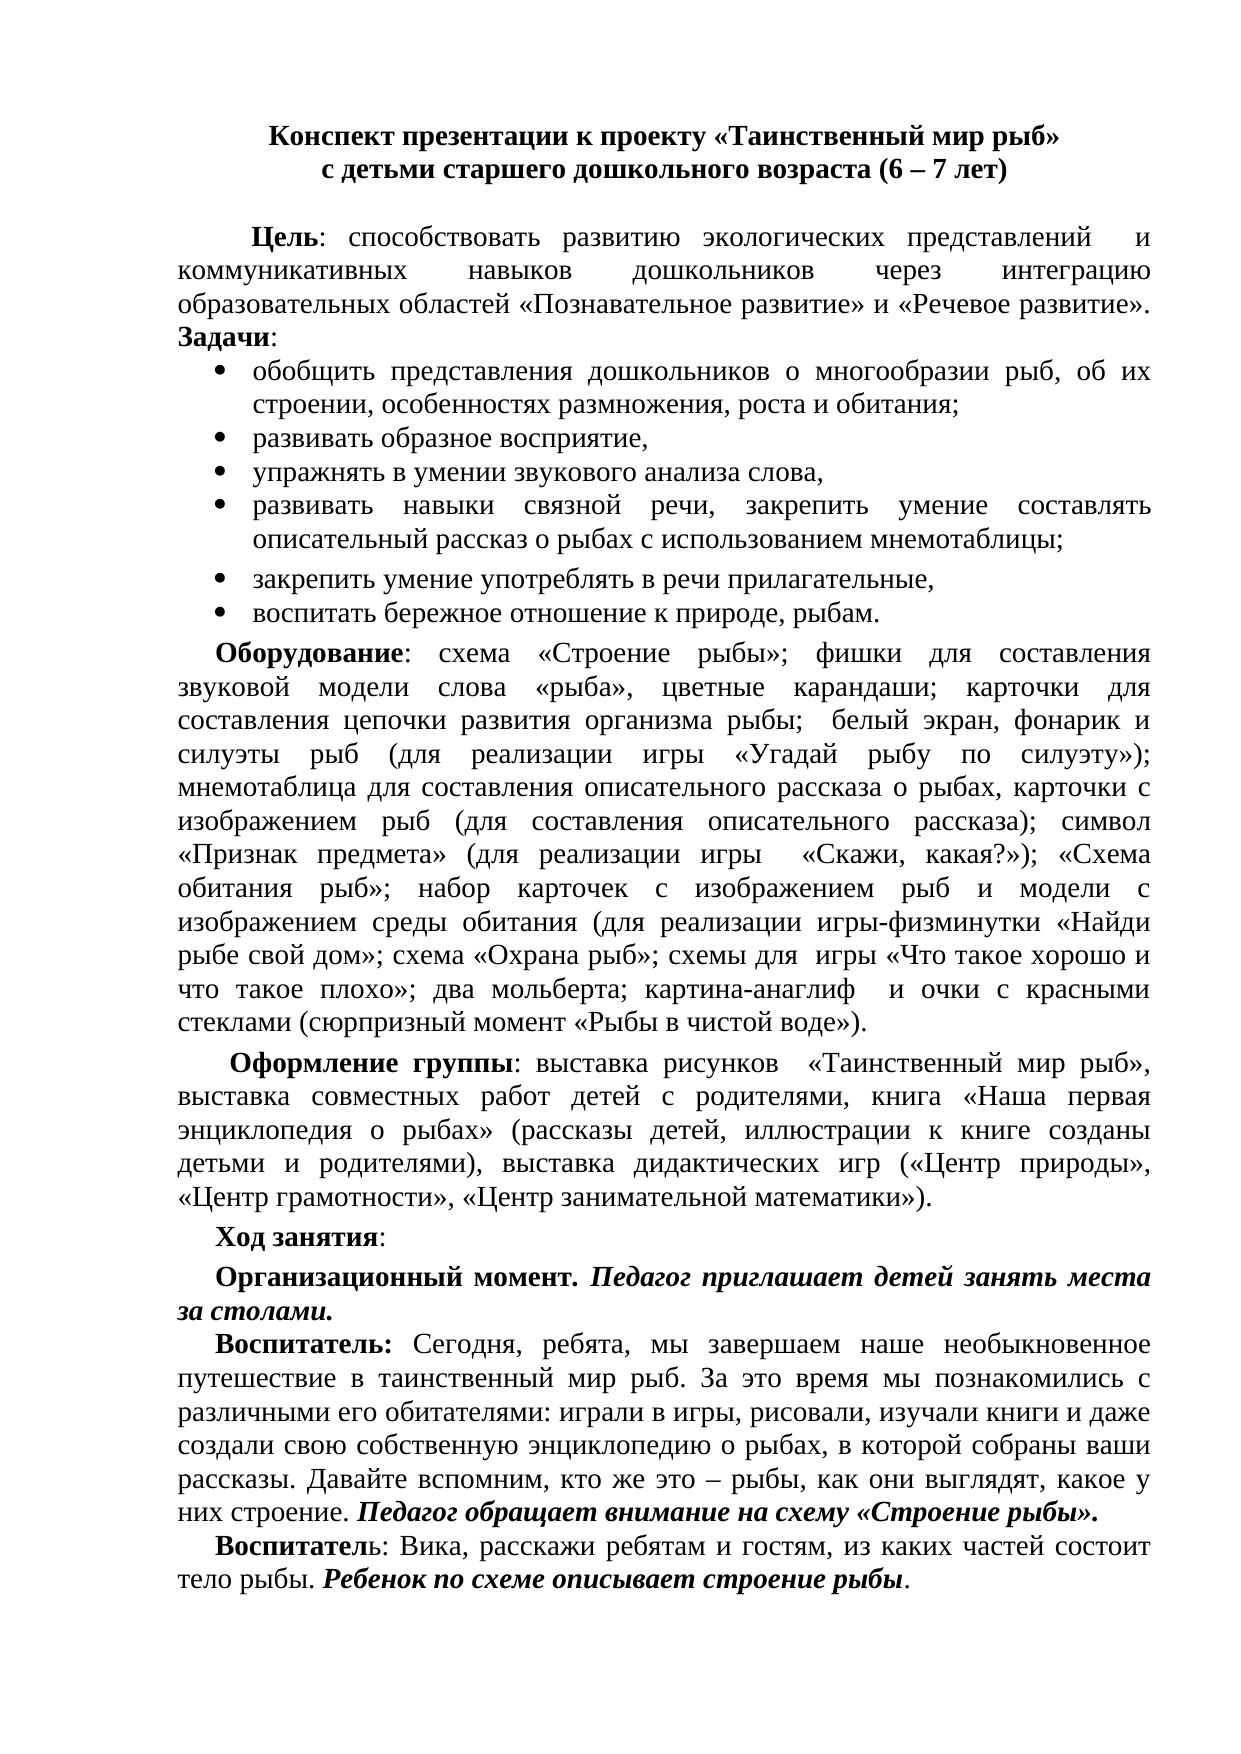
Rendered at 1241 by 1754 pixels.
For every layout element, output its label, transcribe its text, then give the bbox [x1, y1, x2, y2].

text Воспитатель: Вика, расскажи ребятам и гостям, из каких частей состоит тело рыбы. Ребенок по схеме описывает строение рыбы. [177, 1528, 1152, 1595]
text Оборудование: схема «Строение рыбы»; фишки для составления звуковой модели слова «рыба», цветные карандаши; карточки для составления цепочки развития организма рыбы; белый экран, фонарик и силуэты рыб (для реализации игры «Угадай рыбу по силуэту»); мнемотаблица для составления описательного рассказа о рыбах, карточки с изображением рыб (для составления описательного рассказа); символ «Признак предмета» (для реализации игры «Скажи, какая?»); «Схема обитания рыб»; набор карточек с изображением рыб и модели с изображением среды обитания (для реализации игры-физминутки «Найди рыбе свой дом»; схема «Охрана рыб»; схемы для игры «Что такое хорошо и что такое плохо»; два мольберта; картина-анаглиф и очки с красными стеклами (сюрпризный момент «Рыбы в чистой воде»). [177, 635, 1152, 1038]
list обобщить представления дошкольников о многообразии рыб, об их строении, особенностях размножения, роста и обитания; [215, 353, 1152, 420]
text с детьми старшего дошкольного возраста (6 – 7 лет) [177, 152, 1152, 185]
text Цель: способствовать развитию экологических представлений и коммуникативных навыков дошкольников через интеграцию образовательных областей «Познавательное развитие» и «Речевое развитие». Задачи: [177, 219, 1152, 353]
list развивать образное восприятие, [215, 420, 1152, 454]
list воспитать бережное отношение к природе, рыбам. [215, 595, 1152, 629]
list закрепить умение употреблять в речи прилагательные, [215, 561, 1152, 595]
text Организационный момент. Педагог приглашает детей занять места за столами. [177, 1259, 1152, 1327]
text Оформление группы: выставка рисунков «Таинственный мир рыб», выставка совместных работ детей с родителями, книга «Наша первая энциклопедия о рыбах» (рассказы детей, иллюстрации к книге созданы детьми и родителями), выставка дидактических игр («Центр природы», «Центр грамотности», «Центр занимательной математики»). [177, 1045, 1152, 1212]
text Ход занятия: [177, 1219, 1152, 1253]
list развивать навыки связной речи, закрепить умение составлять описательный рассказ о рыбах с использованием мнемотаблицы; [215, 487, 1152, 554]
text Конспект презентации к проекту «Таинственный мир рыб» [177, 118, 1152, 152]
text Воспитатель: Сегодня, ребята, мы завершаем наше необыкновенное путешествие в таинственный мир рыб. За это время мы познакомились с различными его обитателями: играли в игры, рисовали, изучали книги и даже создали свою собственную энциклопедию о рыбах, в которой собраны ваши рассказы. Давайте вспомним, кто же это – рыбы, как они выглядят, какое у них строение. Педагог обращает внимание на схему «Строение рыбы». [177, 1327, 1152, 1528]
list упражнять в умении звукового анализа слова, [215, 454, 1152, 487]
